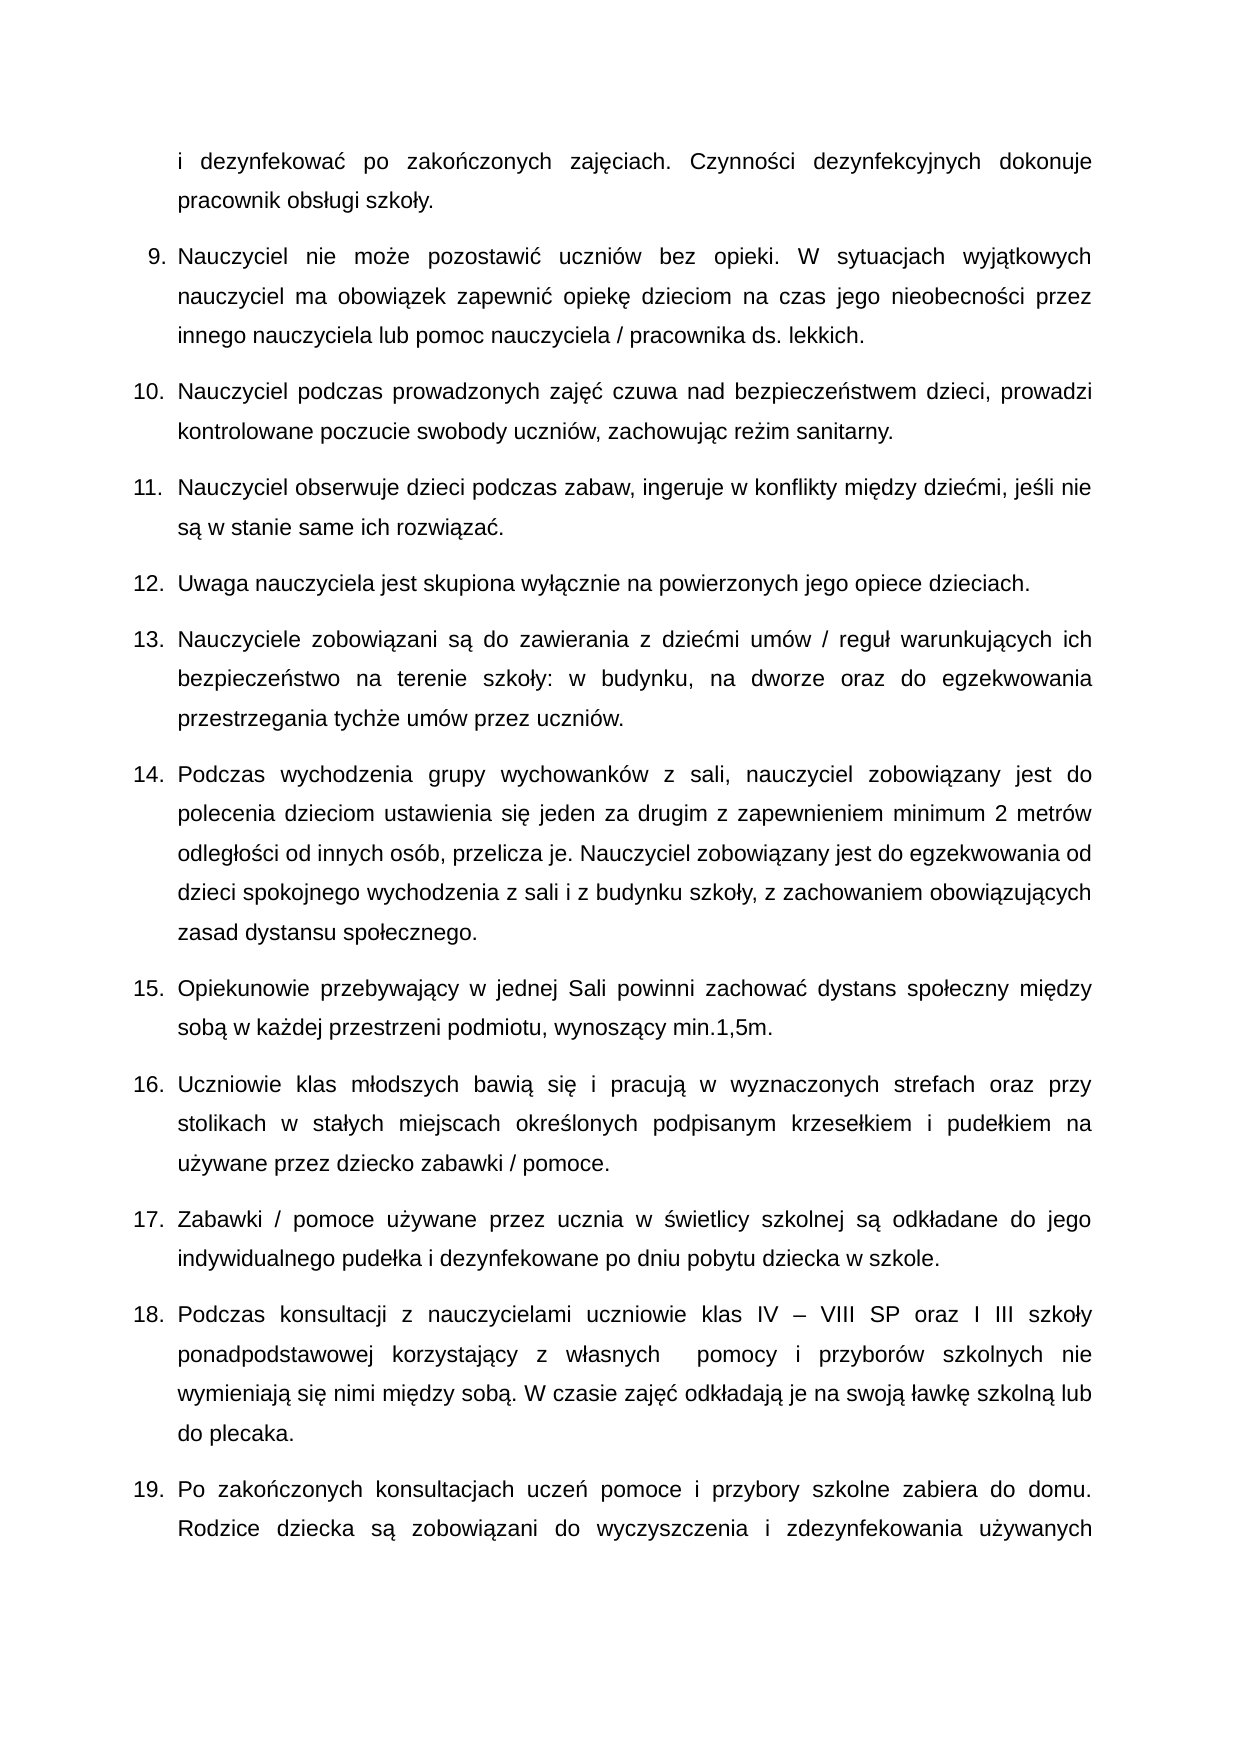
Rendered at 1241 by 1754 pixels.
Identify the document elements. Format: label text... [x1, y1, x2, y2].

list Opiekunowie przebywający w jednej Sali powinni zachować dystans społeczny między sobą w każdej przestrzeni podmiotu, wynoszący min.1,5m. [133, 975, 1093, 1041]
list Uwaga nauczyciela jest skupiona wyłącznie na powierzonych jego opiece dzieciach. [133, 569, 1093, 596]
list Nauczyciel obserwuje dzieci podczas zabaw, ingeruje w konflikty między dziećmi, jeśli nie są w stanie same ich rozwiązać. [133, 474, 1093, 540]
list Podczas wychodzenia grupy wychowanków z sali, nauczyciel zobowiązany jest do polecenia dzieciom ustawienia się jeden za drugim z zapewnieniem minimum 2 metrów odległości od innych osób, przelicza je. Nauczyciel zobowiązany jest do egzekwowania od dzieci spokojnego wychodzenia z sali i z budynku szkoły, z zachowaniem obowiązujących zasad dystansu społecznego. [133, 761, 1093, 945]
list Nauczyciel nie może pozostawić uczniów bez opieki. W sytuacjach wyjątkowych nauczyciel ma obowiązek zapewnić opiekę dzieciom na czas jego nieobecności przez innego nauczyciela lub pomoc nauczyciela / pracownika ds. lekkich. [148, 243, 1093, 348]
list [148, 148, 1093, 213]
list Nauczyciele zobowiązani są do zawierania z dziećmi umów / reguł warunkujących ich bezpieczeństwo na terenie szkoły: w budynku, na dworze oraz do egzekwowania przestrzegania tychże umów przez uczniów. [133, 626, 1093, 731]
list Uczniowie klas młodszych bawią się i pracują w wyznaczonych strefach oraz przy stolikach w stałych miejscach określonych podpisanym krzesełkiem i pudełkiem na używane przez dziecko zabawki / pomoce. [133, 1071, 1093, 1176]
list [133, 1476, 1093, 1542]
list Zabawki / pomoce używane przez ucznia w świetlicy szkolnej są odkładane do jego indywidualnego pudełka i dezynfekowane po dniu pobytu dziecka w szkole. [133, 1206, 1093, 1271]
list Podczas konsultacji z nauczycielami uczniowie klas IV – VIII SP oraz I III szkoły ponadpodstawowej korzystający z własnych pomocy i przyborów szkolnych nie wymieniają się nimi między sobą. W czasie zajęć odkładają je na swoją ławkę szkolną lub do plecaka. [133, 1301, 1093, 1446]
list Nauczyciel podczas prowadzonych zajęć czuwa nad bezpieczeństwem dzieci, prowadzi kontrolowane poczucie swobody uczniów, zachowując reżim sanitarny. [133, 378, 1093, 444]
